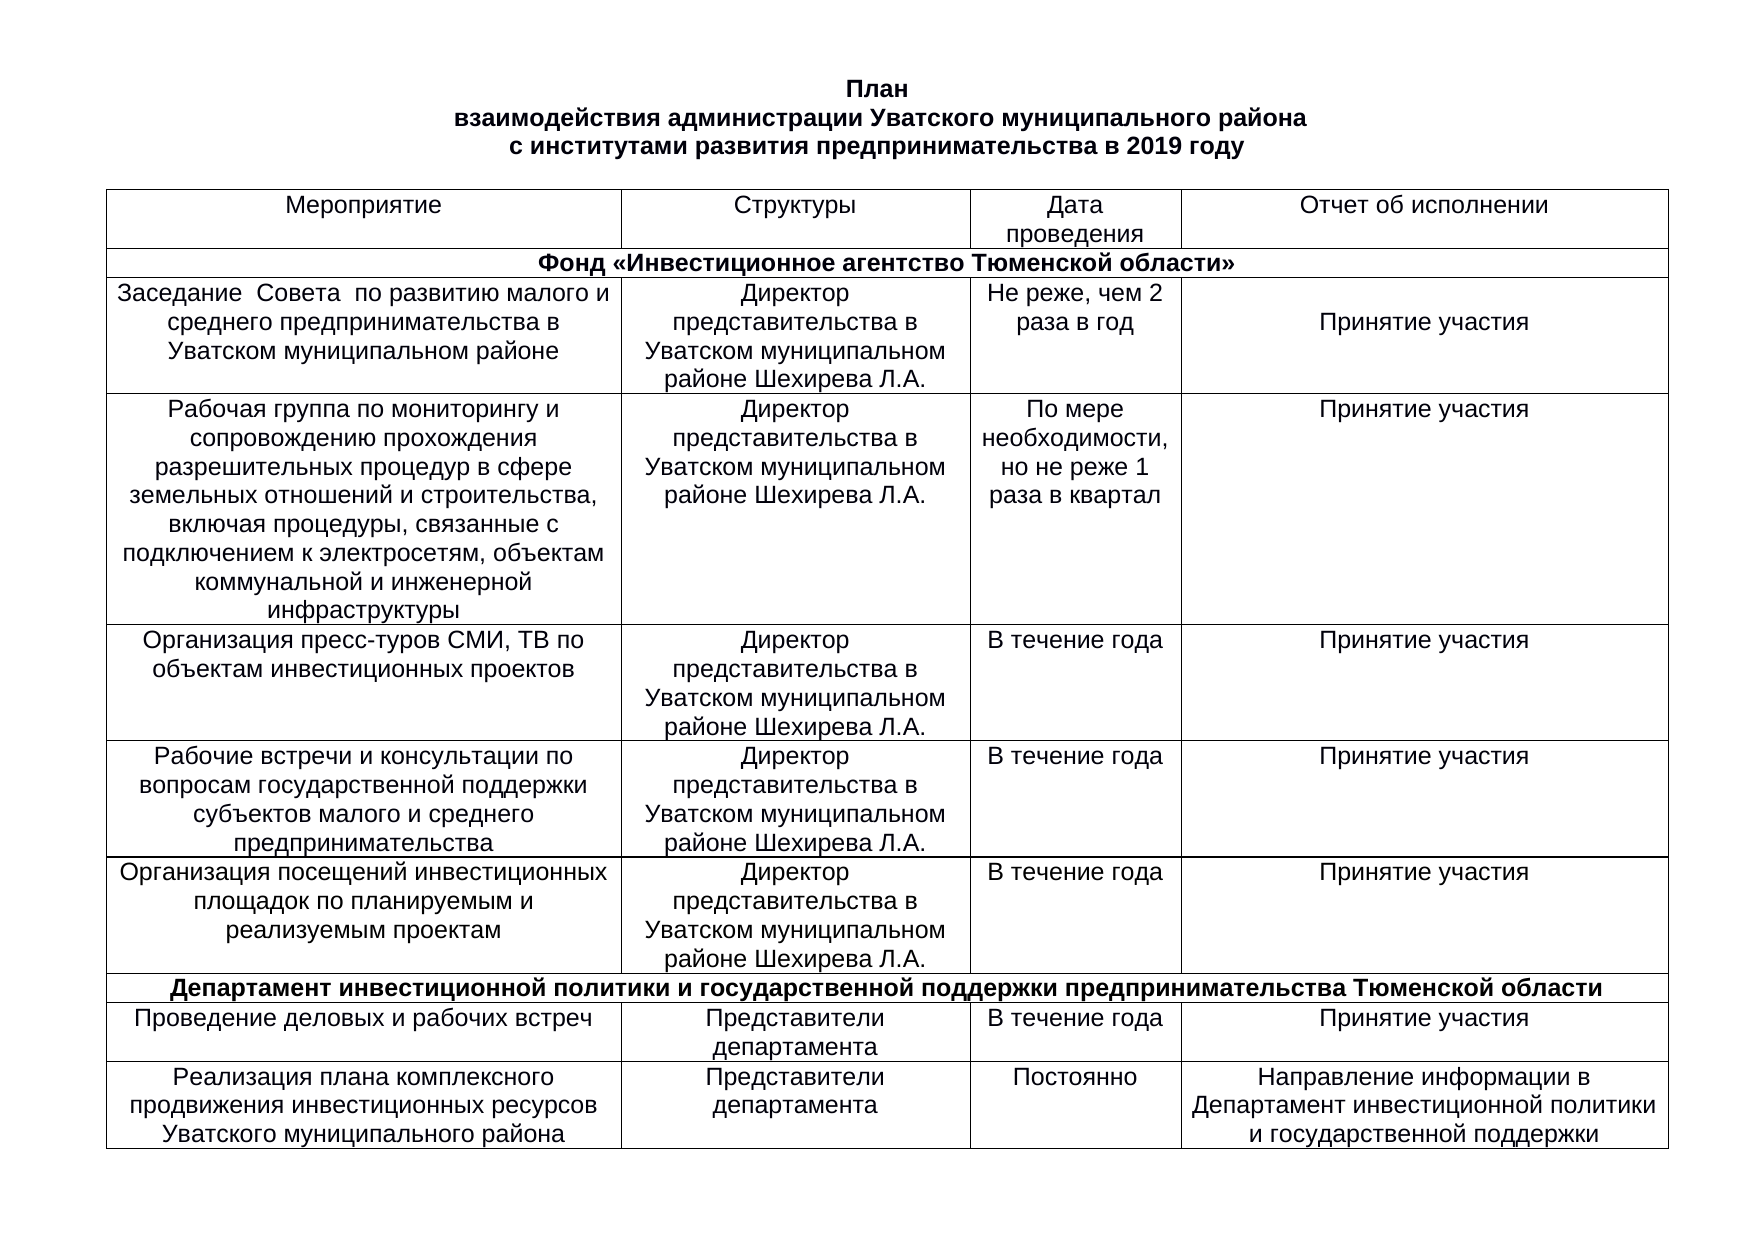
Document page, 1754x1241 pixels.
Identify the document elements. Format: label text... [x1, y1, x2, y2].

table_cell Принятие участия [1182, 278, 1668, 393]
text взаимодействия администрации Уватского муниципального района [118, 103, 1636, 131]
table_cell Директор представительства в Уватском муниципальном районе Шехирева Л.А. [622, 741, 970, 856]
table_cell Принятие участия [1182, 394, 1668, 624]
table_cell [107, 1062, 621, 1148]
table_header Мероприятие [107, 190, 621, 247]
table_cell Представители департамента [622, 1003, 970, 1061]
table_cell Не реже, чем 2 раза в год [971, 278, 1181, 393]
table_cell Директор представительства в Уватском муниципальном районе Шехирева Л.А. [622, 625, 970, 740]
table_cell В течение года [971, 741, 1181, 856]
text План [118, 74, 1636, 103]
table_cell Рабочие встречи и консультации по вопросам государственной поддержки субъектов малого и среднего предпринимательства [107, 741, 621, 856]
table_cell Принятие участия [1182, 625, 1668, 740]
table_cell Проведение деловых и рабочих встреч [107, 1003, 621, 1061]
table_cell Постоянно [971, 1062, 1181, 1148]
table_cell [622, 1062, 970, 1148]
table_cell Фонд «Инвестиционное агентство Тюменской области» [107, 249, 1668, 277]
table_cell Директор представительства в Уватском муниципальном районе Шехирева Л.А. [622, 394, 970, 624]
table_cell По мере необходимости, но не реже 1 раза в квартал [971, 394, 1181, 624]
table_cell В течение года [971, 858, 1181, 972]
table_cell Организация пресс-туров СМИ, ТВ по объектам инвестиционных проектов [107, 625, 621, 740]
table_cell Рабочая группа по мониторингу и сопровождению прохождения разрешительных процедур в сфере земельных отношений и строительства, включая процедуры, связанные с подключением к электросетям, объектам коммунальной и инженерной инфраструктуры [107, 394, 621, 624]
table_cell Департамент инвестиционной политики и государственной поддержки предпринимательства Тюменской области [107, 974, 1668, 1002]
table_header Структуры [622, 190, 970, 247]
table_header Отчет об исполнении [1182, 190, 1668, 247]
table_cell Организация посещений инвестиционных площадок по планируемым и реализуемым проектам [107, 858, 621, 972]
table_cell В течение года [971, 625, 1181, 740]
table_cell Директор представительства в Уватском муниципальном районе Шехирева Л.А. [622, 858, 970, 972]
table_cell Принятие участия [1182, 1003, 1668, 1061]
table_cell Принятие участия [1182, 858, 1668, 972]
table_cell Принятие участия [1182, 741, 1668, 856]
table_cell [1182, 1062, 1668, 1148]
table_cell Директор представительства в Уватском муниципальном районе Шехирева Л.А. [622, 278, 970, 393]
table_cell В течение года [971, 1003, 1181, 1061]
text с институтами развития предпринимательства в 2019 году [118, 131, 1636, 160]
table_header Дата проведения [971, 190, 1181, 247]
table_cell Заседание Совета по развитию малого и среднего предпринимательства в Уватском муниципальном районе [107, 278, 621, 393]
